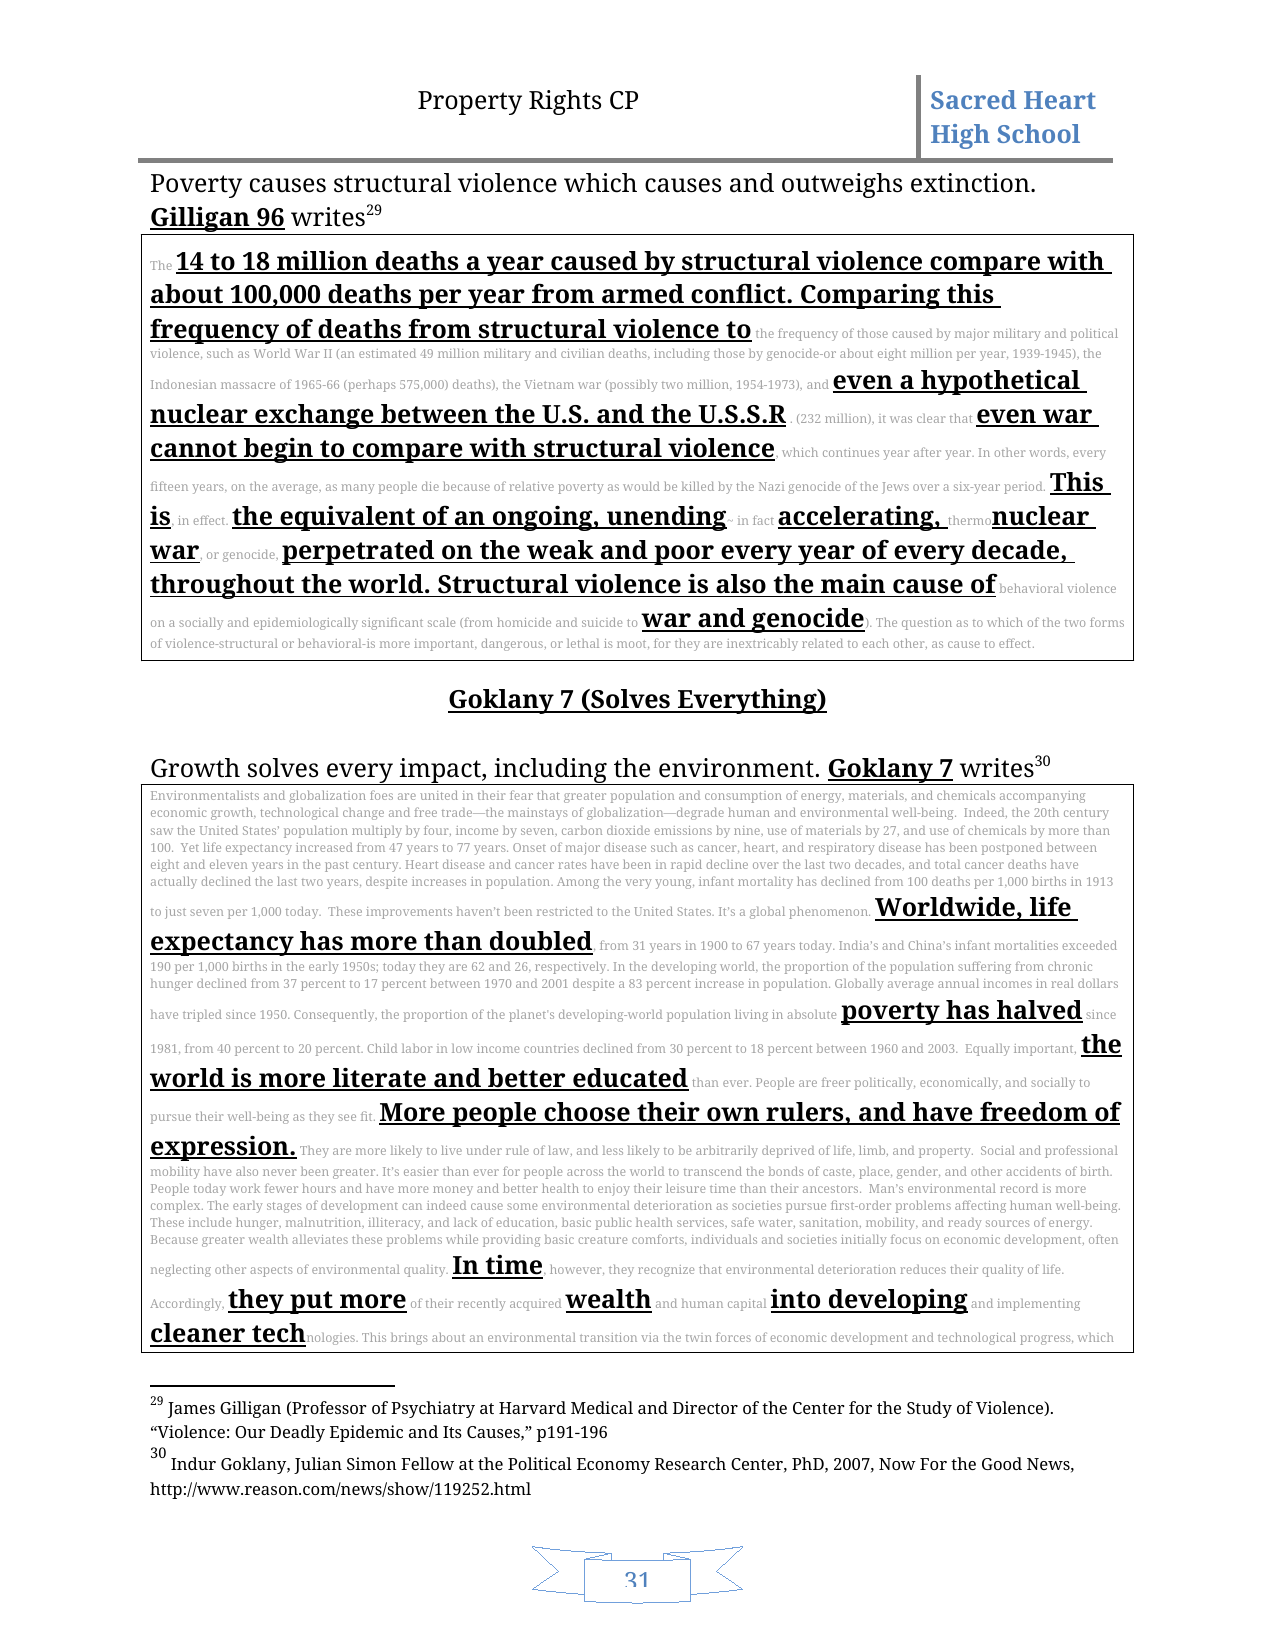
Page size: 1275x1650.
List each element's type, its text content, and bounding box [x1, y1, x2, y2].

text The 14 to 18 million deaths a year caused by structural violence compare with about 100,000 deaths per year from armed conflict. Comparing this frequency of deaths from structural violence to the frequency of those caused by major military and political violence, such as World War II (an estimated 49 million military and civilian deaths, including those by genocide-or about eight million per year, 1939-1945), the Indonesian massacre of 1965-66 (perhaps 575,000) deaths), the Vietnam war (possibly two million, 1954-1973), and even a hypothetical nuclear exchange between the U.S. and the U.S.S.R . (232 million), it was clear that even war cannot begin to compare with structural violence, which continues year after year. In other words, every fifteen years, on the average, as many people die because of relative poverty as would be killed by the Nazi genocide of the Jews over a six-year period. This is, in effect. the equivalent of an ongoing, unending~ in fact accelerating, thermonuclear war, or genocide, perpetrated on the weak and poor every year of every decade, throughout the world. Structural violence is also the main cause of behavioral violence on a socially and epidemiologically significant scale (from homicide and suicide to war and genocide). The question as to which of the two forms of violence-structural or behavioral-is more important, dangerous, or lethal is moot, for they are inextricably related to each other, as cause to effect. [142, 235, 1133, 660]
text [142, 785, 1133, 1352]
text Gilligan 96 writes [150, 200, 1125, 234]
subtitle Goklany 7 (Solves Everything) [150, 682, 1125, 716]
text Poverty causes structural violence which causes and outweighs extinction. [150, 166, 1125, 200]
text Growth solves every impact, including the environment. Goklany 7 writes [150, 750, 1125, 784]
